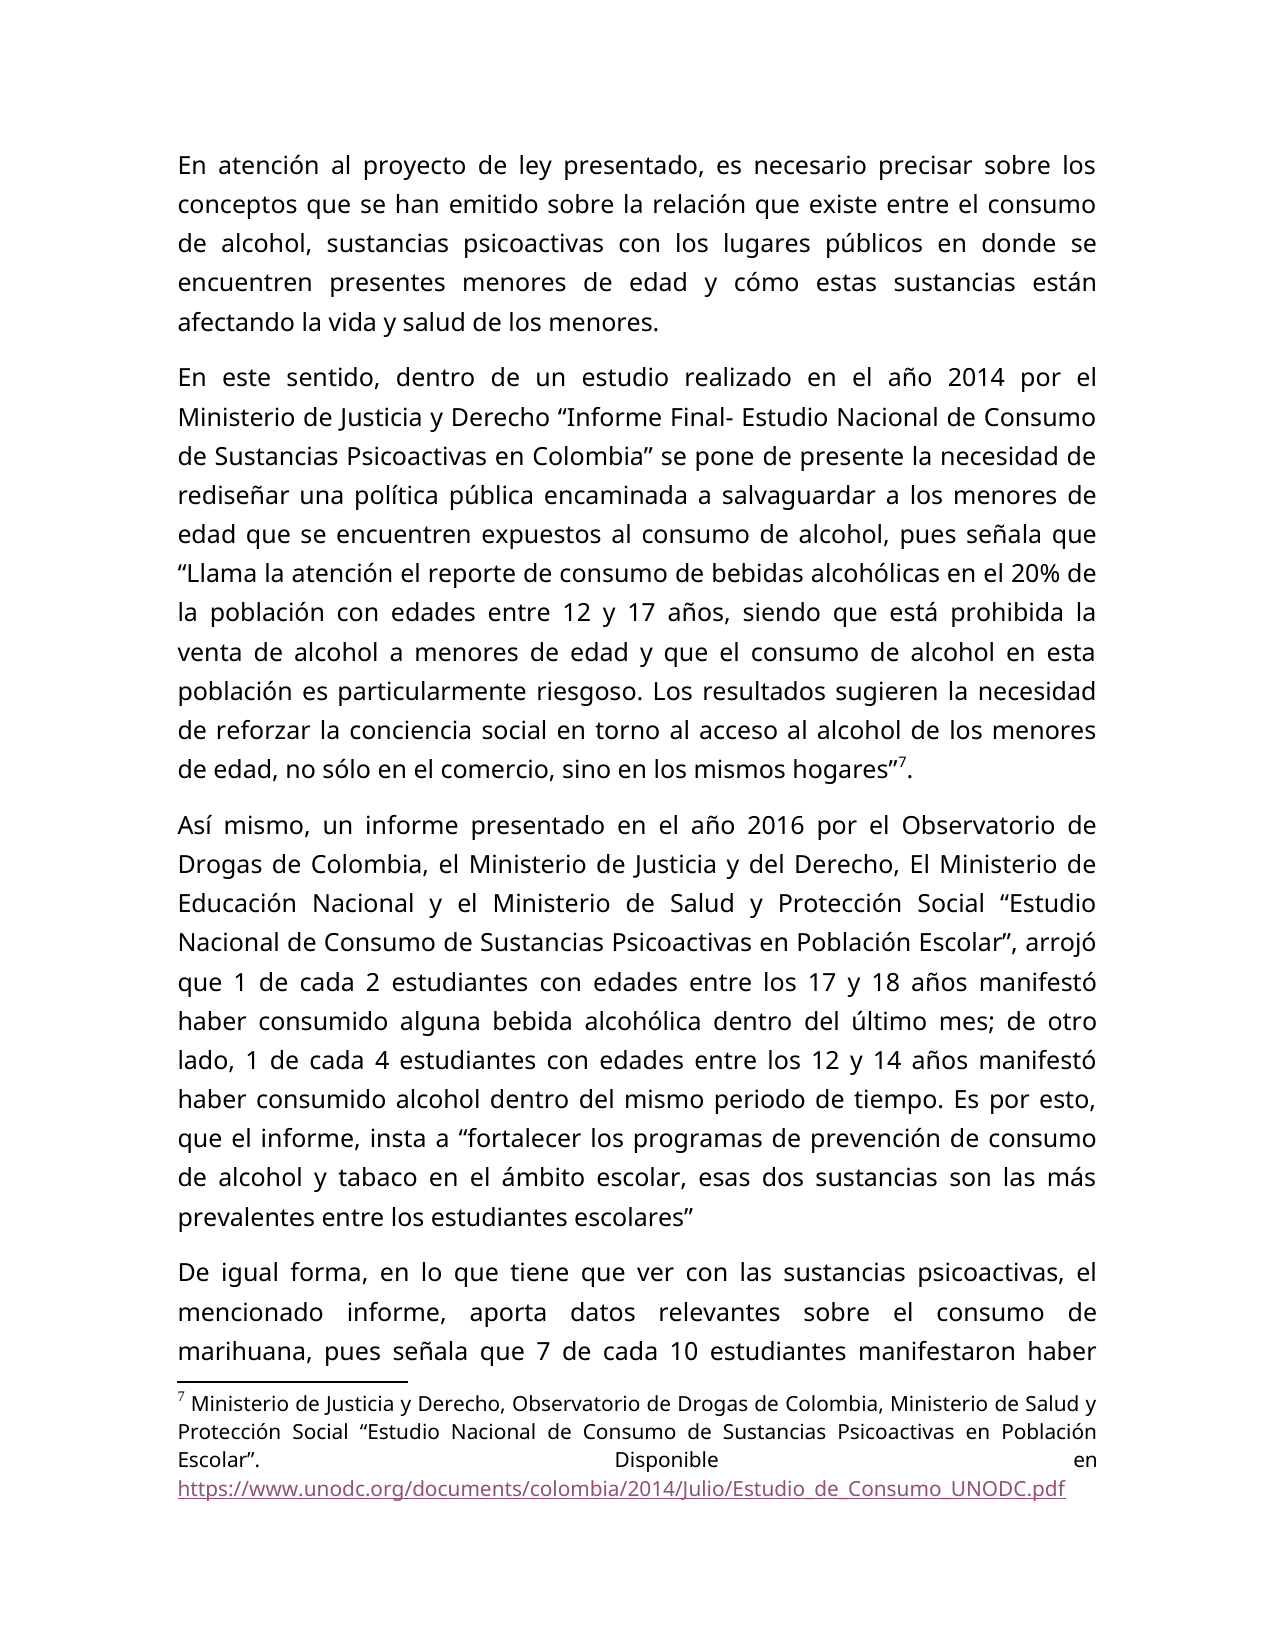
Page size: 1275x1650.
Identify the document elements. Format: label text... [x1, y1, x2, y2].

text Así mismo, un informe presentado en el año 2016 por el Observatorio de Drogas de Colombia, el Ministerio de Justicia y del Derecho, El Ministerio de Educación Nacional y el Ministerio de Salud y Protección Social “Estudio Nacional de Consumo de Sustancias Psicoactivas en Población Escolar”, arrojó que 1 de cada 2 estudiantes con edades entre los 17 y 18 años manifestó haber consumido alguna bebida alcohólica dentro del último mes; de otro lado, 1 de cada 4 estudiantes con edades entre los 12 y 14 años manifestó haber consumido alcohol dentro del mismo periodo de tiempo. Es por esto, que el informe, insta a “fortalecer los programas de prevención de consumo de alcohol y tabaco en el ámbito escolar, esas dos sustancias son las más prevalentes entre los estudiantes escolares” [177, 808, 1098, 1233]
text En atención al proyecto de ley presentado, es necesario precisar sobre los conceptos que se han emitido sobre la relación que existe entre el consumo de alcohol, sustancias psicoactivas con los lugares públicos en donde se encuentren presentes menores de edad y cómo estas sustancias están afectando la vida y salud de los menores. [177, 148, 1098, 338]
text En este sentido, dentro de un estudio realizado en el año 2014 por el Ministerio de Justicia y Derecho “Informe Final- Estudio Nacional de Consumo de Sustancias Psicoactivas en Colombia” se pone de presente la necesidad de rediseñar una política pública encaminada a salvaguardar a los menores de edad que se encuentren expuestos al consumo de alcohol, pues señala que “Llama la atención el reporte de consumo de bebidas alcohólicas en el 20% de la población con edades entre 12 y 17 años, siendo que está prohibida la venta de alcohol a menores de edad y que el consumo de alcohol en esta población es particularmente riesgoso. Los resultados sugieren la necesidad de reforzar la conciencia social en torno al acceso al alcohol de los menores de edad, no sólo en el comercio, sino en los mismos hogares”. [177, 360, 1098, 786]
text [177, 1255, 1098, 1367]
